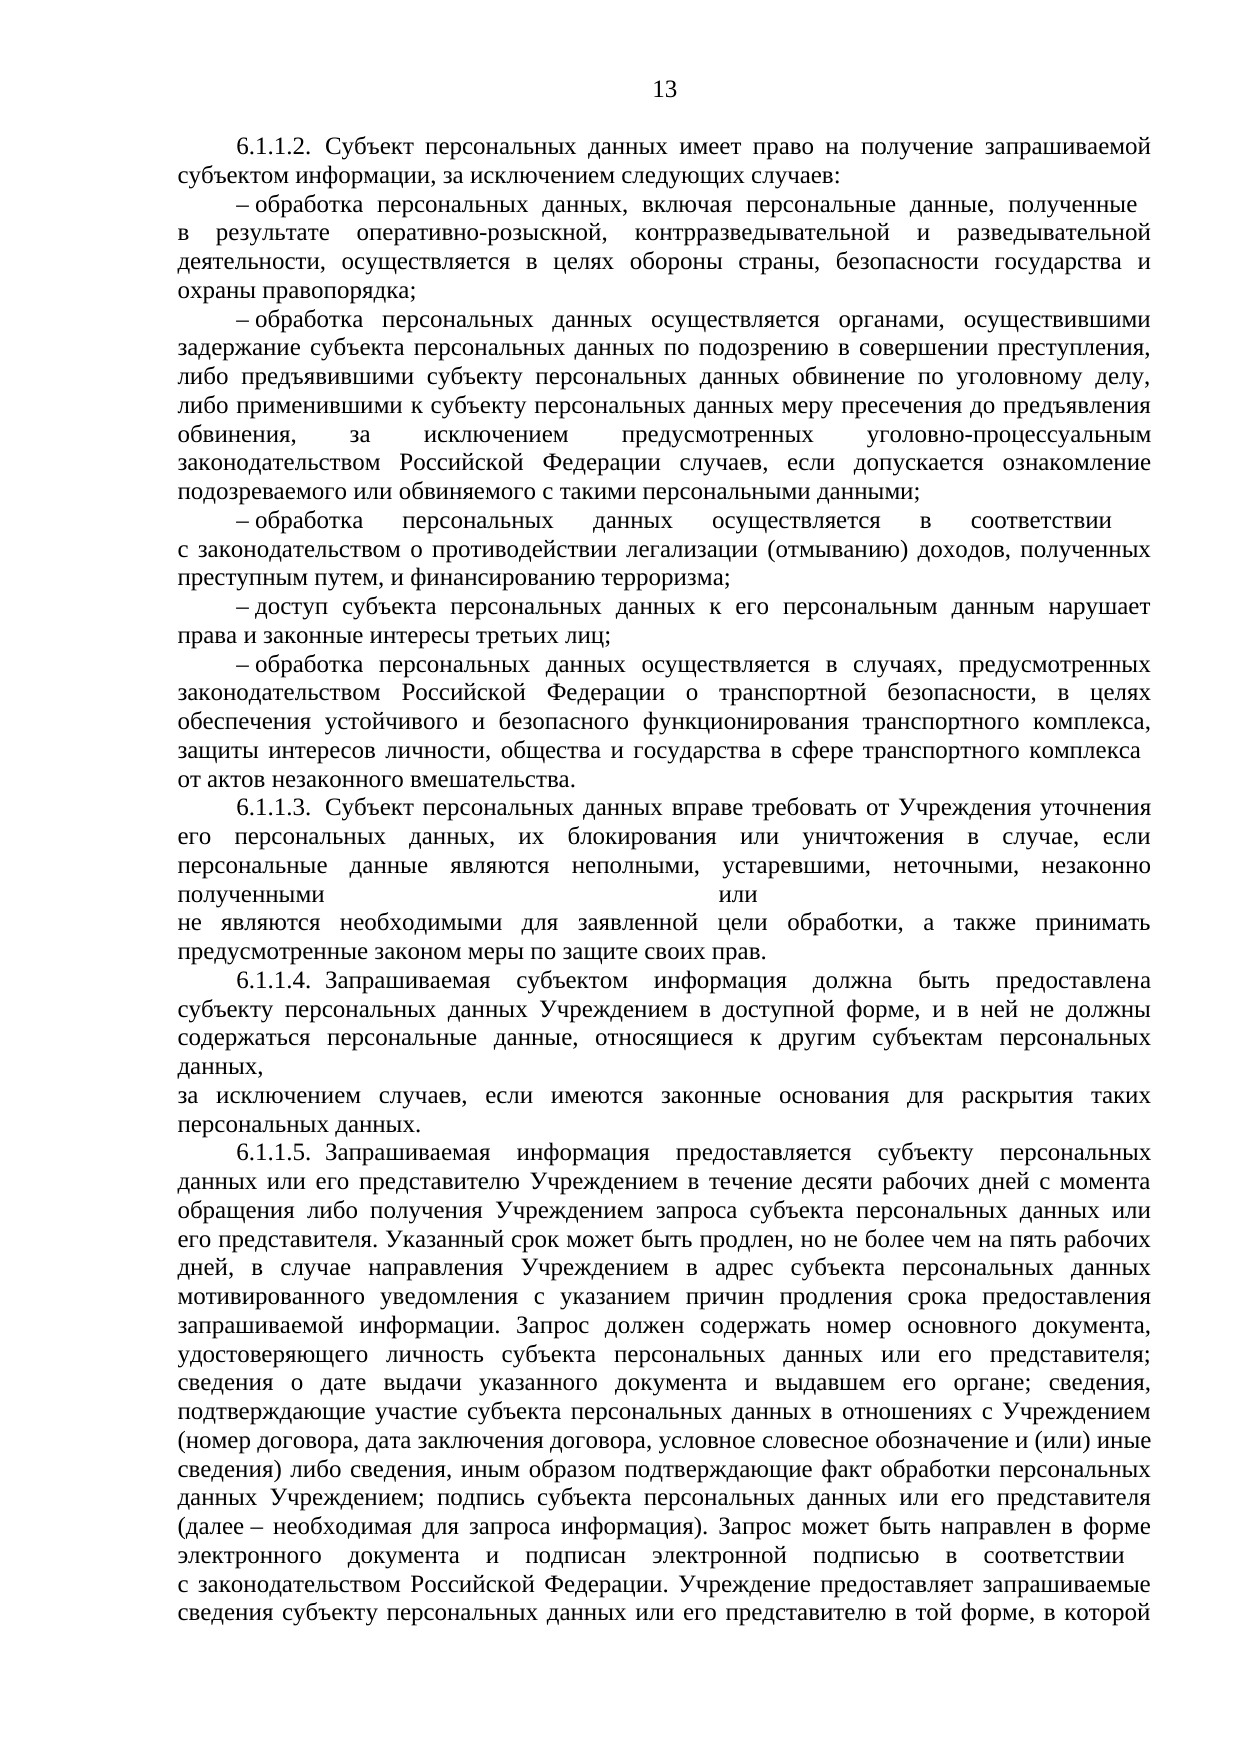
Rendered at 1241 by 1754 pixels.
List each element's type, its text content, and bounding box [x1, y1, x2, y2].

text обработка персональных данных осуществляется в соответствии с законодательством о противодействии легализации (отмыванию) доходов, полученных преступным путем, и финансированию терроризма; [177, 505, 1152, 591]
text доступ субъекта персональных данных к его персональным данным нарушает права и законные интересы третьих лиц; [177, 591, 1152, 649]
text обработка персональных данных осуществляется в случаях, предусмотренных законодательством Российской Федерации о транспортной безопасности, в целях обеспечения устойчивого и безопасного функционирования транспортного комплекса, защиты интересов личности, общества и государства в сфере транспортного комплекса от актов незаконного вмешательства. [177, 649, 1152, 792]
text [177, 1137, 1152, 1626]
text обработка персональных данных, включая персональные данные, полученные в результате оперативно-розыскной, контрразведывательной и разведывательной деятельности, осуществляется в целях обороны страны, безопасности государства и охраны правопорядка; [177, 189, 1152, 304]
text 6.1.1.2. Субъект персональных данных имеет право на получение запрашиваемой субъектом информации, за исключением следующих случаев: [177, 131, 1152, 189]
text 6.1.1.3. Субъект персональных данных вправе требовать от Учреждения уточнения его персональных данных, их блокирования или уничтожения в случае, если персональные данные являются неполными, устаревшими, неточными, незаконно полученными или не являются необходимыми для заявленной цели обработки, а также принимать предусмотренные законом меры по защите своих прав. [177, 792, 1152, 965]
text 6.1.1.4. Запрашиваемая субъектом информация должна быть предоставлена субъекту персональных данных Учреждением в доступной форме, и в ней не должны содержаться персональные данные, относящиеся к другим субъектам персональных данных, за исключением случаев, если имеются законные основания для раскрытия таких персональных данных. [177, 965, 1152, 1137]
text обработка персональных данных осуществляется органами, осуществившими задержание субъекта персональных данных по подозрению в совершении преступления, либо предъявившими субъекту персональных данных обвинение по уголовному делу, либо применившими к субъекту персональных данных меру пресечения до предъявления обвинения, за исключением предусмотренных уголовно-процессуальным законодательством Российской Федерации случаев, если допускается ознакомление подозреваемого или обвиняемого с такими персональными данными; [177, 304, 1152, 505]
